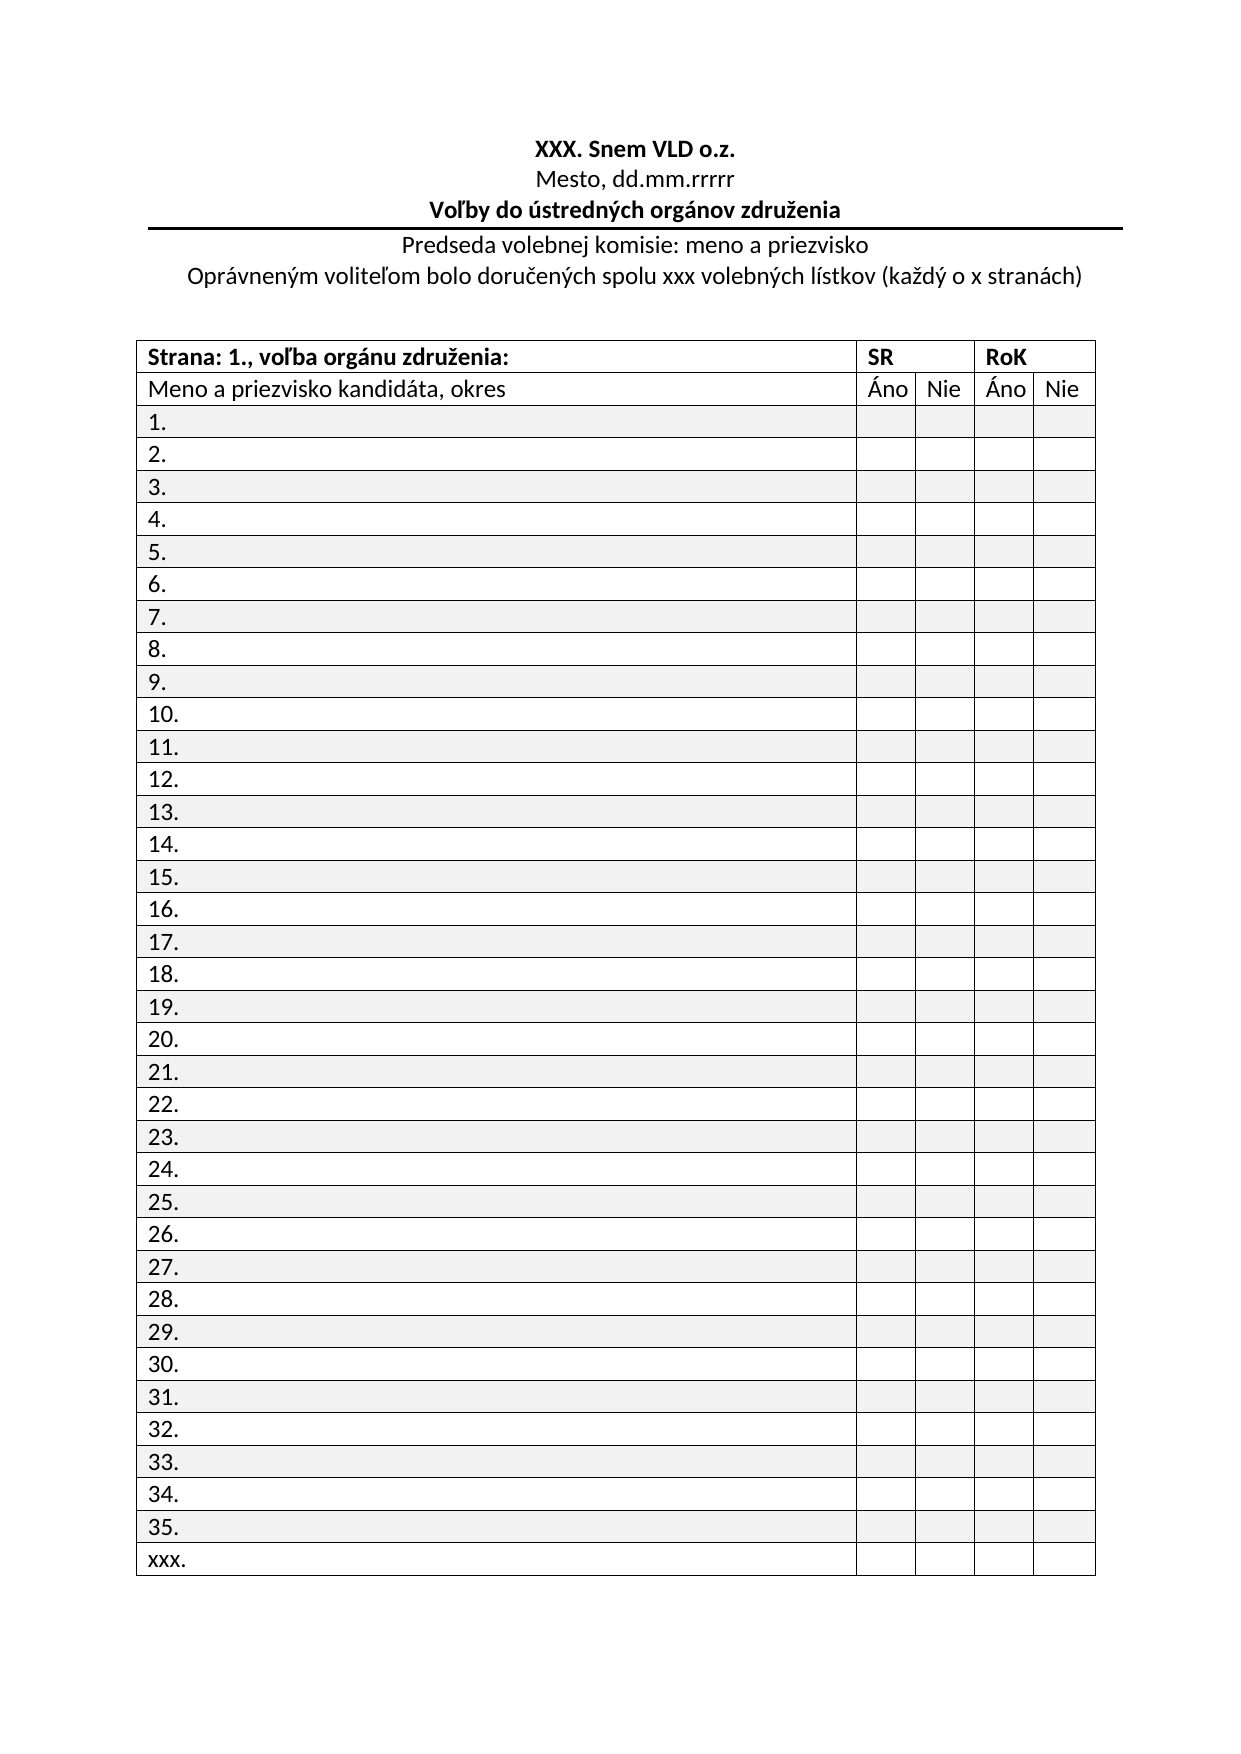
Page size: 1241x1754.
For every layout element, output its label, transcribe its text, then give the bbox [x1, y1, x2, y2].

table_cell Nie [916, 373, 974, 404]
table_cell [1034, 438, 1095, 469]
table_cell [975, 1186, 1033, 1217]
table_cell 19. [137, 991, 856, 1022]
table_cell [916, 763, 974, 794]
table_cell [916, 438, 974, 469]
table_cell [1034, 1023, 1095, 1054]
table_cell [1034, 666, 1095, 697]
table_cell [916, 1478, 974, 1509]
table_cell 20. [137, 1023, 856, 1054]
table_cell [916, 1186, 974, 1217]
table_cell [916, 893, 974, 924]
table_cell [916, 1251, 974, 1282]
table_cell 35. [137, 1511, 856, 1542]
table_cell [916, 568, 974, 599]
table_cell [975, 893, 1033, 924]
table_cell [857, 1316, 915, 1347]
table_cell [975, 1413, 1033, 1444]
table_cell 27. [137, 1251, 856, 1282]
table_cell [916, 861, 974, 892]
table_header RoK [975, 341, 1095, 372]
table_cell [1034, 1153, 1095, 1184]
table_cell [857, 1511, 915, 1542]
table_cell [1034, 1446, 1095, 1477]
table_cell [857, 1023, 915, 1054]
table_cell [916, 1121, 974, 1152]
table_cell [916, 796, 974, 827]
table_cell [1034, 536, 1095, 567]
table_cell [975, 666, 1033, 697]
table_cell [857, 568, 915, 599]
table_cell 28. [137, 1283, 856, 1314]
table_cell 14. [137, 828, 856, 859]
table_cell [916, 1023, 974, 1054]
table_cell [857, 893, 915, 924]
table_cell [975, 1316, 1033, 1347]
table_cell 21. [137, 1056, 856, 1087]
table_cell [975, 633, 1033, 664]
table_cell [916, 1413, 974, 1444]
table_cell [857, 633, 915, 664]
table_cell [857, 991, 915, 1022]
table_cell [916, 406, 974, 437]
table_cell [916, 1088, 974, 1119]
table_cell [975, 698, 1033, 729]
table_cell [975, 861, 1033, 892]
table_cell [975, 796, 1033, 827]
table_cell [857, 1543, 915, 1574]
table_cell 25. [137, 1186, 856, 1217]
table_cell Meno a priezvisko kandidáta, okres [137, 373, 856, 404]
table_cell [916, 731, 974, 762]
table_cell [857, 1381, 915, 1412]
table_cell [857, 471, 915, 502]
table_cell [975, 438, 1033, 469]
table_cell [857, 1446, 915, 1477]
table_cell [975, 926, 1033, 957]
table_cell [1034, 1251, 1095, 1282]
table_cell Áno [975, 373, 1033, 404]
table_cell 17. [137, 926, 856, 957]
table_cell [1034, 1511, 1095, 1542]
table_cell 9. [137, 666, 856, 697]
table_cell [1034, 1316, 1095, 1347]
table_cell [857, 828, 915, 859]
table_cell [857, 861, 915, 892]
table_cell [916, 991, 974, 1022]
table_cell [916, 1316, 974, 1347]
table_cell 31. [137, 1381, 856, 1412]
table_cell [916, 471, 974, 502]
table_cell [975, 503, 1033, 534]
table_cell [857, 958, 915, 989]
table_cell [975, 1218, 1033, 1249]
table_cell 1. [137, 406, 856, 437]
table_cell 6. [137, 568, 856, 599]
table_cell [975, 828, 1033, 859]
table_cell 26. [137, 1218, 856, 1249]
table_cell [1034, 1348, 1095, 1379]
table_cell [1034, 763, 1095, 794]
table_cell [916, 666, 974, 697]
table_cell 12. [137, 763, 856, 794]
text Oprávneným voliteľom bolo doručených spolu xxx volebných lístkov (každý o x stranách) [148, 260, 1123, 291]
table_cell [1034, 991, 1095, 1022]
table_cell [975, 1283, 1033, 1314]
table_cell [857, 1413, 915, 1444]
table_cell [857, 406, 915, 437]
table_cell [1034, 1186, 1095, 1217]
table_cell Nie [1034, 373, 1095, 404]
table_cell 5. [137, 536, 856, 567]
table_cell [1034, 633, 1095, 664]
table_cell [975, 991, 1033, 1022]
table_cell [1034, 1413, 1095, 1444]
table_cell [1034, 406, 1095, 437]
table_cell [1034, 1121, 1095, 1152]
table_cell [1034, 731, 1095, 762]
table_cell [975, 1348, 1033, 1379]
table_cell [975, 731, 1033, 762]
text Mesto, dd.mm.rrrrr [148, 163, 1123, 194]
table_cell [1034, 568, 1095, 599]
table_cell [857, 1348, 915, 1379]
table_cell 24. [137, 1153, 856, 1184]
table_cell 3. [137, 471, 856, 502]
table_cell 4. [137, 503, 856, 534]
table_cell 11. [137, 731, 856, 762]
table_cell [1034, 601, 1095, 632]
table_header Strana: 1., voľba orgánu združenia: [137, 341, 856, 372]
table_cell 8. [137, 633, 856, 664]
table_cell [857, 1283, 915, 1314]
table_cell [975, 1056, 1033, 1087]
table_cell [916, 1153, 974, 1184]
table_cell [857, 926, 915, 957]
table_cell [916, 1283, 974, 1314]
table_cell 33. [137, 1446, 856, 1477]
table_cell [916, 633, 974, 664]
table_cell [975, 1381, 1033, 1412]
table_cell [857, 666, 915, 697]
table_cell [916, 958, 974, 989]
table_cell [975, 1543, 1033, 1574]
table_cell [975, 1153, 1033, 1184]
table_cell [857, 796, 915, 827]
table_cell [857, 1186, 915, 1217]
table_cell 10. [137, 698, 856, 729]
table_cell [975, 471, 1033, 502]
table_cell [916, 536, 974, 567]
table_cell [1034, 1056, 1095, 1087]
table_cell [975, 1121, 1033, 1152]
table_cell [857, 698, 915, 729]
table_cell [975, 1023, 1033, 1054]
table_cell [916, 1218, 974, 1249]
table_cell 23. [137, 1121, 856, 1152]
table_cell 16. [137, 893, 856, 924]
table_cell [916, 1543, 974, 1574]
table_cell [1034, 958, 1095, 989]
table_cell [857, 763, 915, 794]
table_cell [916, 1511, 974, 1542]
table_cell [975, 568, 1033, 599]
table_cell [857, 1218, 915, 1249]
table_cell [1034, 1088, 1095, 1119]
table_header SR [857, 341, 974, 372]
table_cell [857, 1153, 915, 1184]
table_cell [916, 1446, 974, 1477]
table_cell 7. [137, 601, 856, 632]
table_cell 18. [137, 958, 856, 989]
table_cell [916, 503, 974, 534]
table_cell [1034, 796, 1095, 827]
table_cell [1034, 1381, 1095, 1412]
table_cell [916, 601, 974, 632]
table_cell 13. [137, 796, 856, 827]
table_cell [916, 698, 974, 729]
table_cell [916, 926, 974, 957]
table_cell [975, 536, 1033, 567]
text XXX. Snem VLD o.z. [148, 133, 1123, 163]
table_cell [975, 601, 1033, 632]
table_cell [916, 1348, 974, 1379]
table_cell [916, 1381, 974, 1412]
table_cell [975, 1478, 1033, 1509]
table_cell [1034, 1283, 1095, 1314]
table_cell [1034, 893, 1095, 924]
text Predseda volebnej komisie: meno a priezvisko [148, 230, 1123, 260]
table_cell [1034, 1478, 1095, 1509]
table_cell [857, 503, 915, 534]
table_cell [975, 1446, 1033, 1477]
table_cell [975, 406, 1033, 437]
table_cell [857, 536, 915, 567]
table_cell [916, 1056, 974, 1087]
table_cell [975, 958, 1033, 989]
table_cell [857, 731, 915, 762]
table_cell [857, 1056, 915, 1087]
table_cell [857, 601, 915, 632]
table_cell 22. [137, 1088, 856, 1119]
table_cell [975, 763, 1033, 794]
table_cell 15. [137, 861, 856, 892]
table_cell [857, 1478, 915, 1509]
table_cell [1034, 828, 1095, 859]
table_cell [857, 1251, 915, 1282]
table_cell [975, 1088, 1033, 1119]
table_cell [857, 438, 915, 469]
table_cell [1034, 926, 1095, 957]
table_cell [1034, 503, 1095, 534]
table_cell [975, 1251, 1033, 1282]
table_cell [975, 1511, 1033, 1542]
table_cell [1034, 698, 1095, 729]
table_cell 2. [137, 438, 856, 469]
table_cell Áno [857, 373, 915, 404]
table_cell [1034, 861, 1095, 892]
table_cell xxx. [137, 1543, 856, 1574]
table_cell 29. [137, 1316, 856, 1347]
table_cell 30. [137, 1348, 856, 1379]
table_cell [1034, 1543, 1095, 1574]
table_cell [857, 1088, 915, 1119]
text Voľby do ústredných orgánov združenia [148, 194, 1123, 227]
table_cell 34. [137, 1478, 856, 1509]
table_cell [1034, 1218, 1095, 1249]
table_cell [857, 1121, 915, 1152]
table_cell [1034, 471, 1095, 502]
table_cell 32. [137, 1413, 856, 1444]
table_cell [916, 828, 974, 859]
